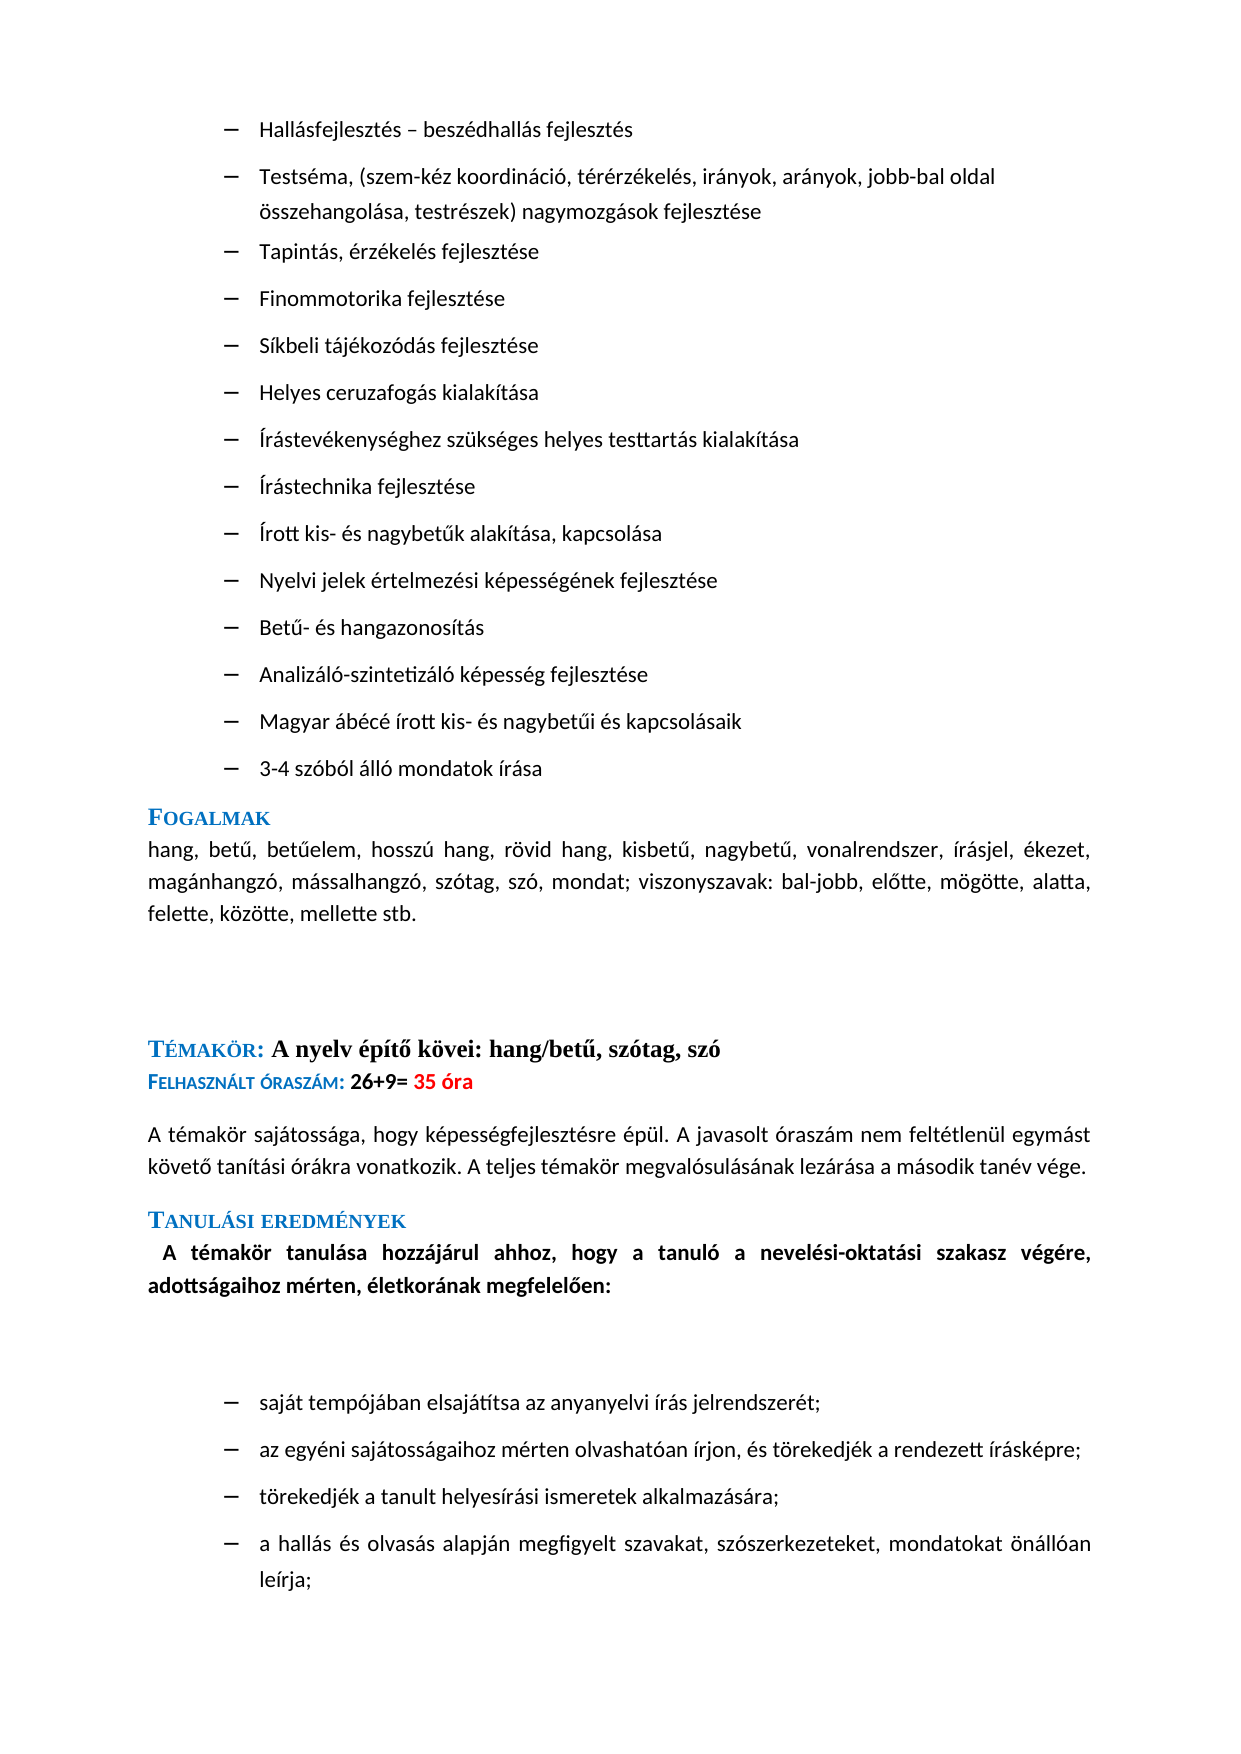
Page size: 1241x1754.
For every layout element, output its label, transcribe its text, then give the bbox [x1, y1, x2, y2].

list Hallásfejlesztés – beszédhallás fejlesztés [222, 103, 1093, 150]
list Betű- és hangazonosítás [222, 601, 1093, 648]
list Írott kis- és nagybetűk alakítása, kapcsolása [222, 507, 1093, 554]
list saját tempójában elsajátítsa az anyanyelvi írás jelrendszerét; [222, 1377, 1093, 1424]
list a hallás és olvasás alapján megfigyelt szavakat, szószerkezeteket, mondatokat önállóan leírja; [222, 1518, 1093, 1593]
list törekedjék a tanult helyesírási ismeretek alkalmazására; [222, 1471, 1093, 1518]
list Írástevékenységhez szükséges helyes testtartás kialakítása [222, 413, 1093, 460]
list Analizáló-szintetizáló képesség fejlesztése [222, 648, 1093, 695]
list Magyar ábécé írott kis- és nagybetűi és kapcsolásaik [222, 695, 1093, 742]
list Helyes ceruzafogás kialakítása [222, 366, 1093, 413]
subtitle Tanulási eredmények [148, 1206, 1093, 1234]
list Síkbeli tájékozódás fejlesztése [222, 319, 1093, 366]
list Finommotorika fejlesztése [222, 272, 1093, 319]
text hang, betű, betűelem, hosszú hang, rövid hang, kisbetű, nagybetű, vonalrendszer, írásjel, ékezet, magánhangzó, mássalhangzó, szótag, szó, mondat; viszonyszavak: bal-jobb, előtte, mögötte, alatta, felette, közötte, mellette stb. [148, 835, 1093, 927]
subtitle Fogalmak [148, 802, 1093, 830]
text Felhasznált óraszám: 26+9= 35 óra [148, 1067, 1093, 1095]
text A témakör sajátossága, hogy képességfejlesztésre épül. A javasolt óraszám nem feltétlenül egymást követő tanítási órákra vonatkozik. A teljes témakör megvalósulásának lezárása a második tanév vége. [148, 1120, 1093, 1181]
list Testséma, (szem-kéz koordináció, térérzékelés, irányok, arányok, jobb-bal oldal összehangolása, testrészek) nagymozgások fejlesztése [222, 150, 1093, 225]
list Írástechnika fejlesztése [222, 460, 1093, 507]
list az egyéni sajátosságaihoz mérten olvashatóan írjon, és törekedjék a rendezett írásképre; [222, 1424, 1093, 1471]
text A témakör tanulása hozzájárul ahhoz, hogy a tanuló a nevelési-oktatási szakasz végére, adottságaihoz mérten, életkorának megfelelően: [148, 1238, 1093, 1299]
subtitle Témakör: A nyelv építő kövei: hang/betű, szótag, szó [148, 1034, 1093, 1063]
list Nyelvi jelek értelmezési képességének fejlesztése [222, 554, 1093, 601]
list 3-4 szóból álló mondatok írása [222, 742, 1093, 789]
list Tapintás, érzékelés fejlesztése [222, 225, 1093, 272]
